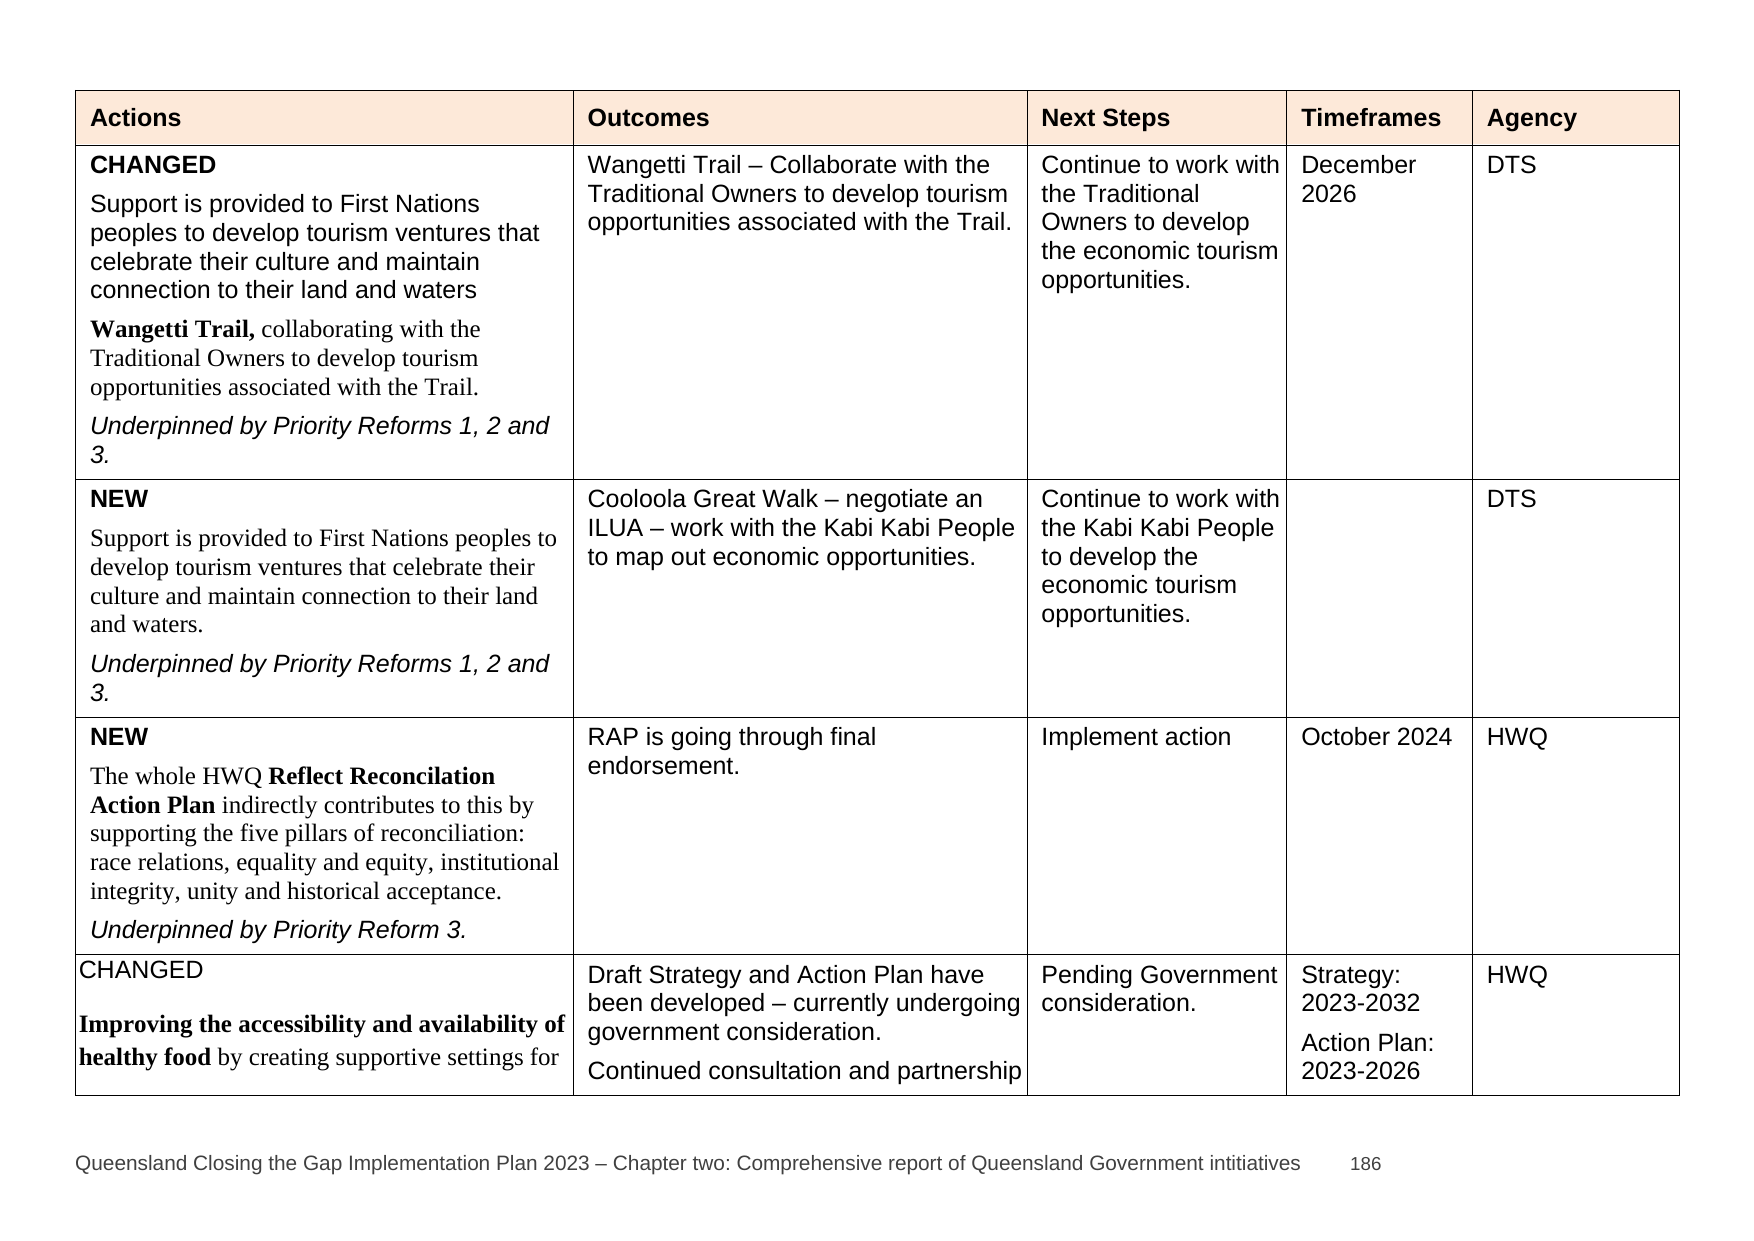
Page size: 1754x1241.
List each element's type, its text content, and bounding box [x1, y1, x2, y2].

table_cell Cooloola Great Walk – negotiate an ILUA – work with the Kabi Kabi People to map out economic opportunities. [574, 480, 1027, 717]
table_cell HWQ [1473, 718, 1679, 954]
table_header Actions [76, 91, 573, 144]
table_cell Continue to work with the Kabi Kabi People to develop the economic tourism opportunities. [1028, 480, 1286, 717]
table_cell Continue to work with the Traditional Owners to develop the economic tourism opportunities. [1028, 146, 1286, 479]
table_header Outcomes [574, 91, 1027, 144]
table_cell Wangetti Trail – Collaborate with the Traditional Owners to develop tourism opportunities associated with the Trail. [574, 146, 1027, 479]
table_cell HWQ [1473, 955, 1679, 1095]
table_cell NEW Support is provided to First Nations peoples to develop tourism ventures that celebrate their culture and maintain connection to their land and waters. Underpinned by Priority Reforms 1, 2 and 3. [76, 480, 573, 717]
table_cell RAP is going through final endorsement. [574, 718, 1027, 954]
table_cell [574, 955, 1027, 1095]
table_cell December 2026 [1287, 146, 1472, 479]
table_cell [1287, 955, 1472, 1095]
table_header Agency [1473, 91, 1679, 144]
table_cell CHANGED Support is provided to First Nations peoples to develop tourism ventures that celebrate their culture and maintain connection to their land and waters Wangetti Trail, collaborating with the Traditional Owners to develop tourism opportunities associated with the Trail. Underpinned by Priority Reforms 1, 2 and 3. [76, 146, 573, 479]
table_header Next Steps [1028, 91, 1286, 144]
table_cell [76, 955, 573, 1095]
table_cell Implement action [1028, 718, 1286, 954]
table_header Timeframes [1287, 91, 1472, 144]
table_cell [1287, 480, 1472, 717]
table_cell NEW The whole HWQ Reflect Reconcilation Action Plan indirectly contributes to this by supporting the five pillars of reconciliation: race relations, equality and equity, institutional integrity, unity and historical acceptance. Underpinned by Priority Reform 3. [76, 718, 573, 954]
table_cell DTS [1473, 480, 1679, 717]
table_cell Pending Government consideration. [1028, 955, 1286, 1095]
table_cell October 2024 [1287, 718, 1472, 954]
table_cell DTS [1473, 146, 1679, 479]
